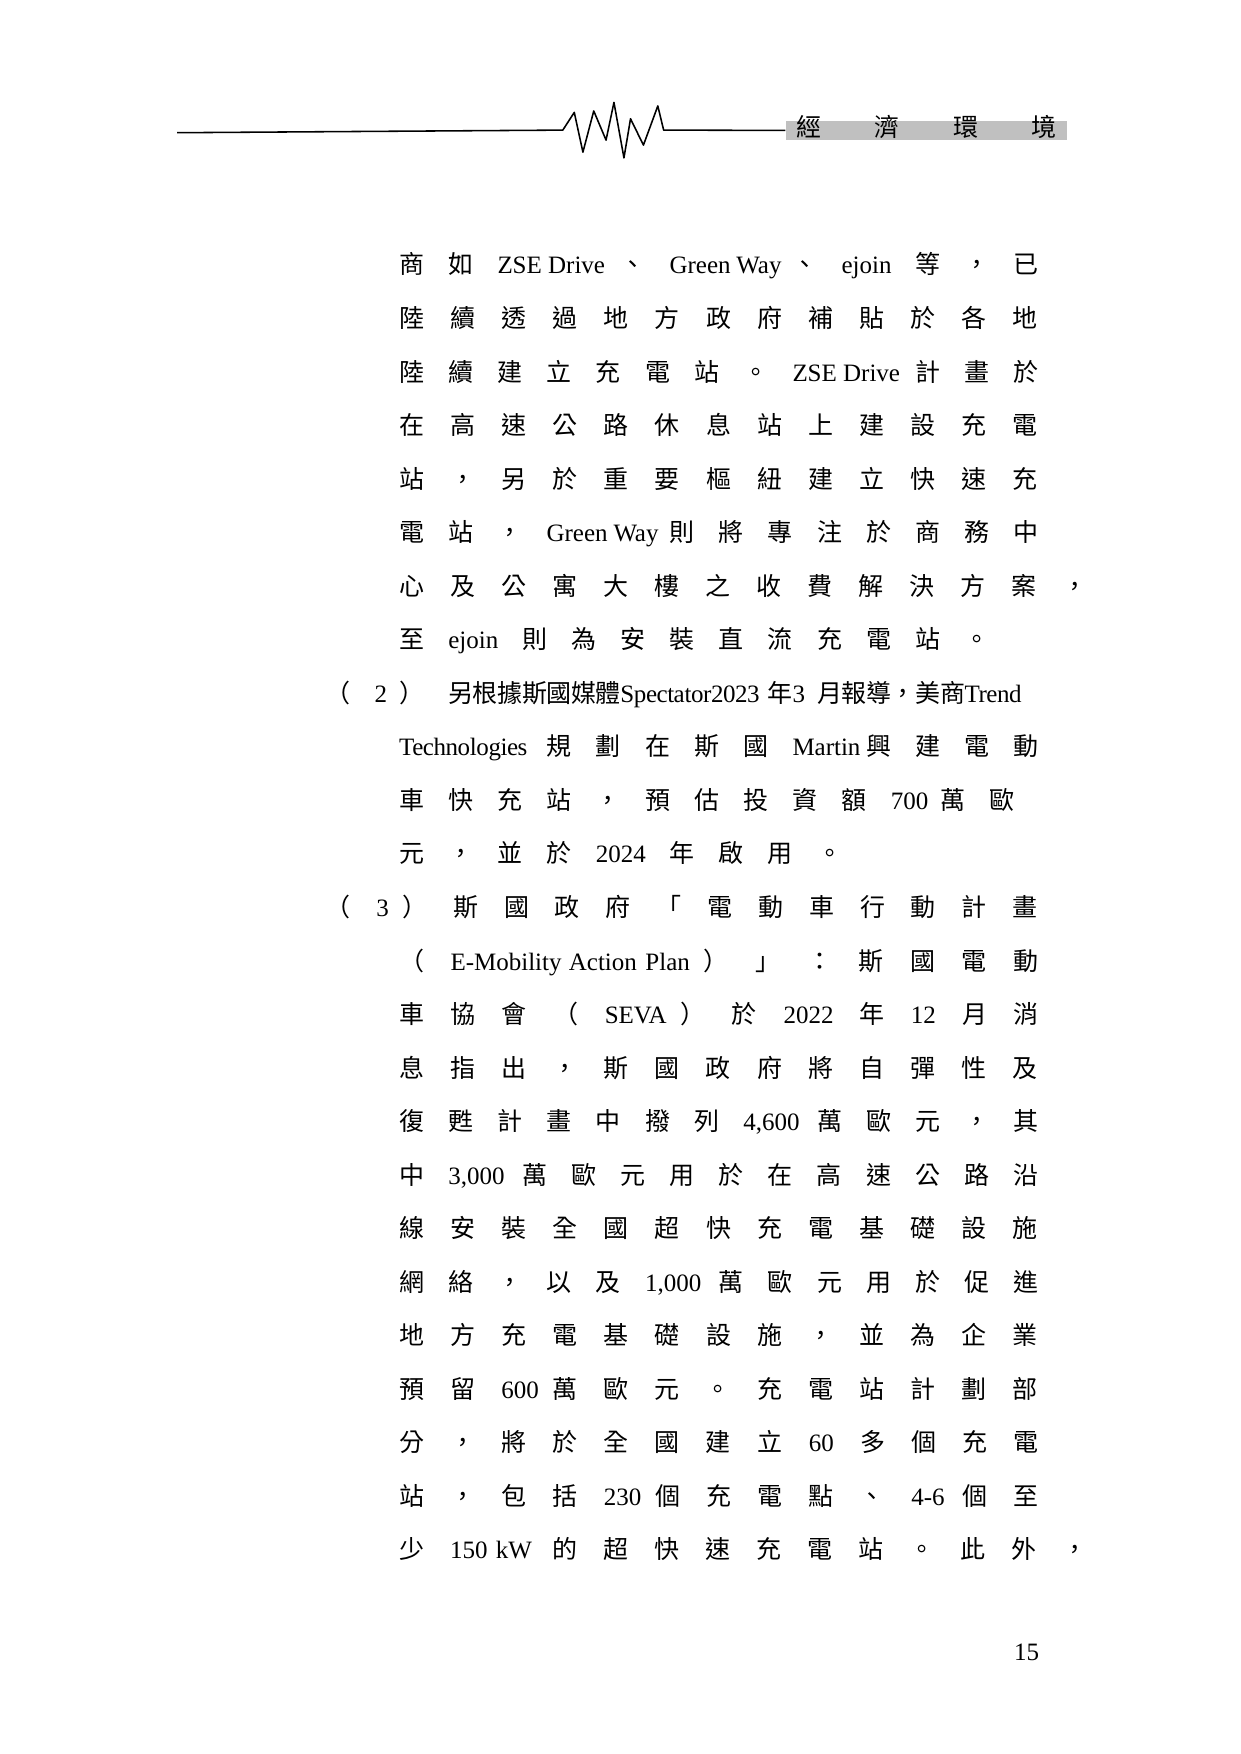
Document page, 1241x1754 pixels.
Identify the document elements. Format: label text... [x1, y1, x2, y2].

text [325, 879, 1063, 1575]
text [325, 236, 1063, 664]
text （2）另根據斯國媒體Spectator2023年3月報導，美商Trend Technologies規劃在斯國Martin興建電動車快充站，預估投資額700萬歐元，並於2024年啟用。 [325, 664, 1063, 879]
